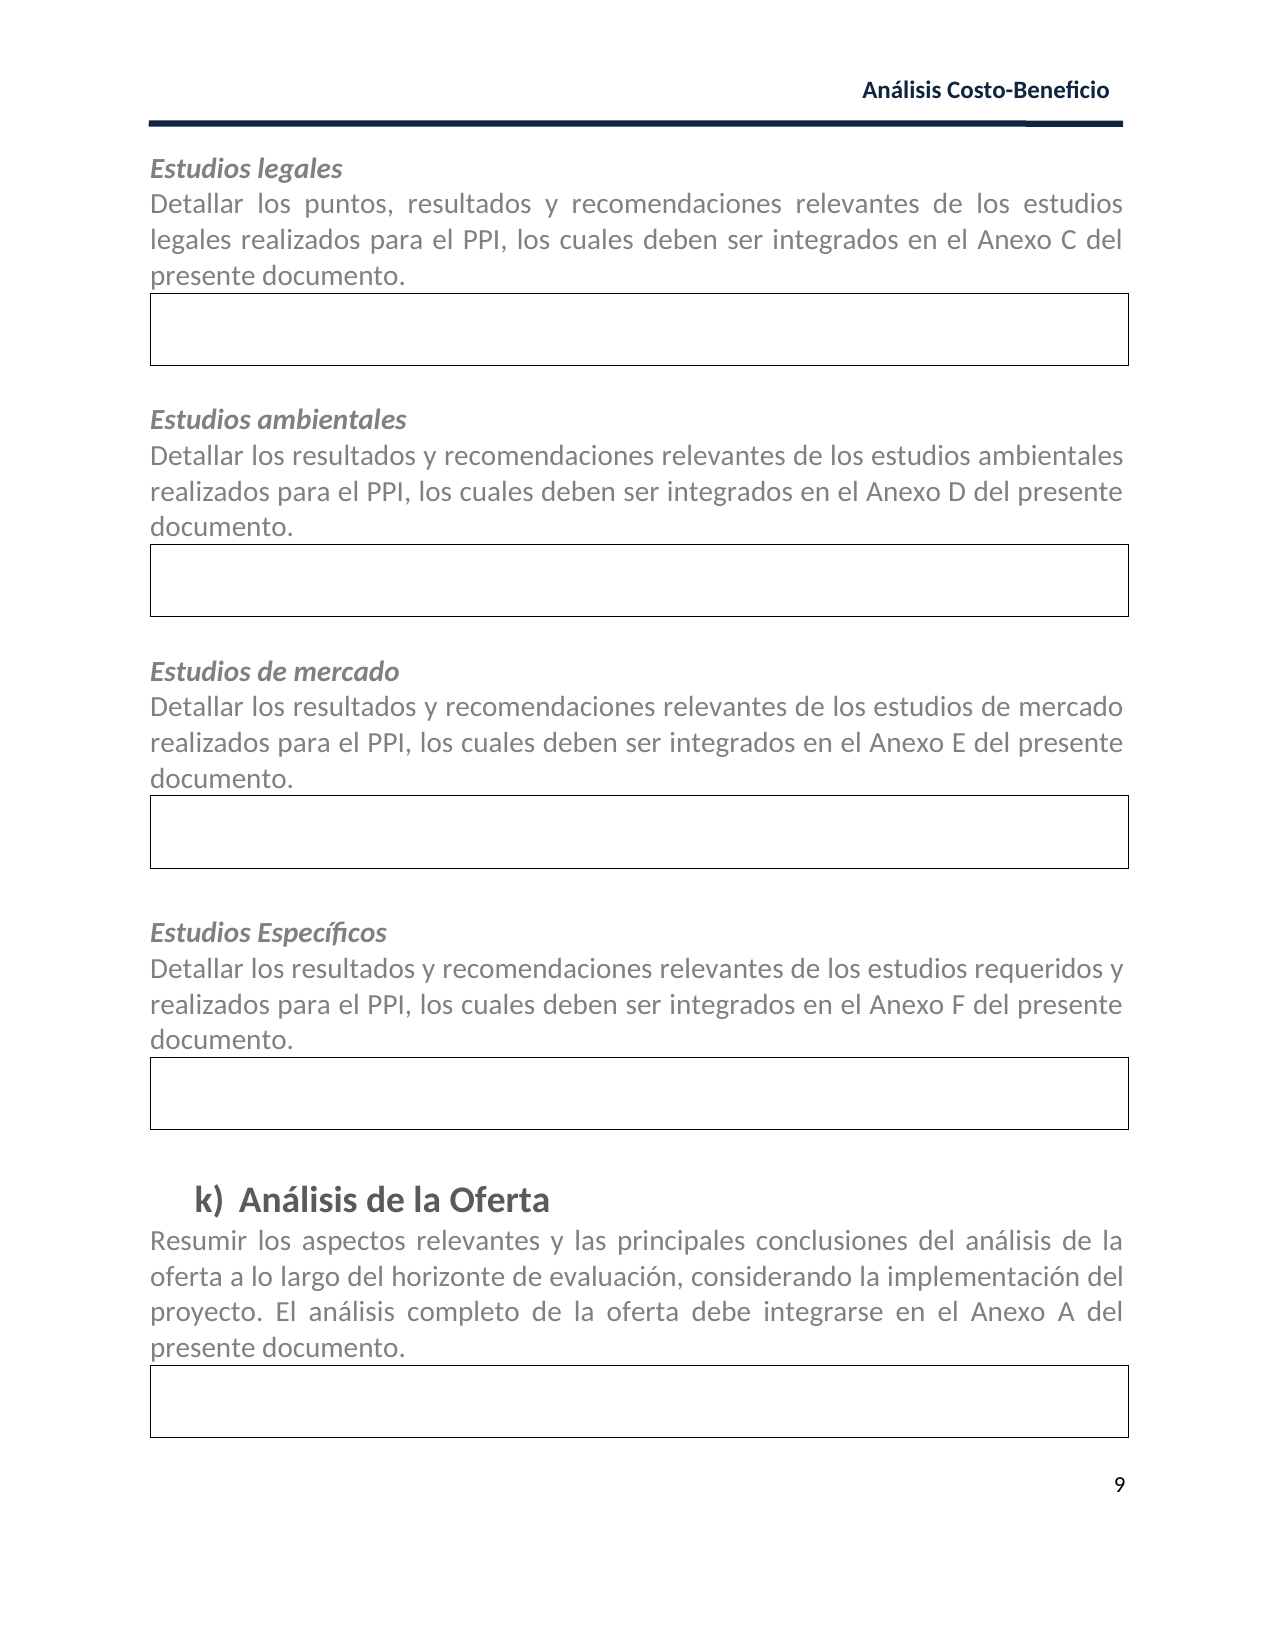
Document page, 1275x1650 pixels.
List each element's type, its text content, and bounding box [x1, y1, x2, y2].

table_header [151, 1058, 1128, 1129]
text Detallar los resultados y recomendaciones relevantes de los estudios ambientales realizados para el PPI, los cuales deben ser integrados en el Anexo D del presente documento. [150, 437, 1125, 544]
text Detallar los resultados y recomendaciones relevantes de los estudios requeridos y realizados para el PPI, los cuales deben ser integrados en el Anexo F del presente documento. [150, 950, 1125, 1057]
table_header [151, 294, 1128, 365]
text Detallar los resultados y recomendaciones relevantes de los estudios de mercado realizados para el PPI, los cuales deben ser integrados en el Anexo E del presente documento. [150, 688, 1125, 795]
table_header [151, 545, 1128, 616]
text Resumir los aspectos relevantes y las principales conclusiones del análisis de la oferta a lo largo del horizonte de evaluación, considerando la implementación del proyecto. El análisis completo de la oferta debe integrarse en el Anexo A del presente documento. [150, 1222, 1125, 1364]
text Estudios de mercado [150, 653, 1125, 688]
text Estudios ambientales [150, 401, 1125, 437]
text Estudios legales [150, 150, 1125, 186]
text Detallar los puntos, resultados y recomendaciones relevantes de los estudios legales realizados para el PPI, los cuales deben ser integrados en el Anexo C del presente documento. [150, 186, 1125, 292]
list Análisis de la Oferta [194, 1176, 1125, 1222]
table_header [151, 1366, 1128, 1437]
table_header [151, 796, 1128, 868]
text Estudios Específicos [150, 914, 1125, 950]
